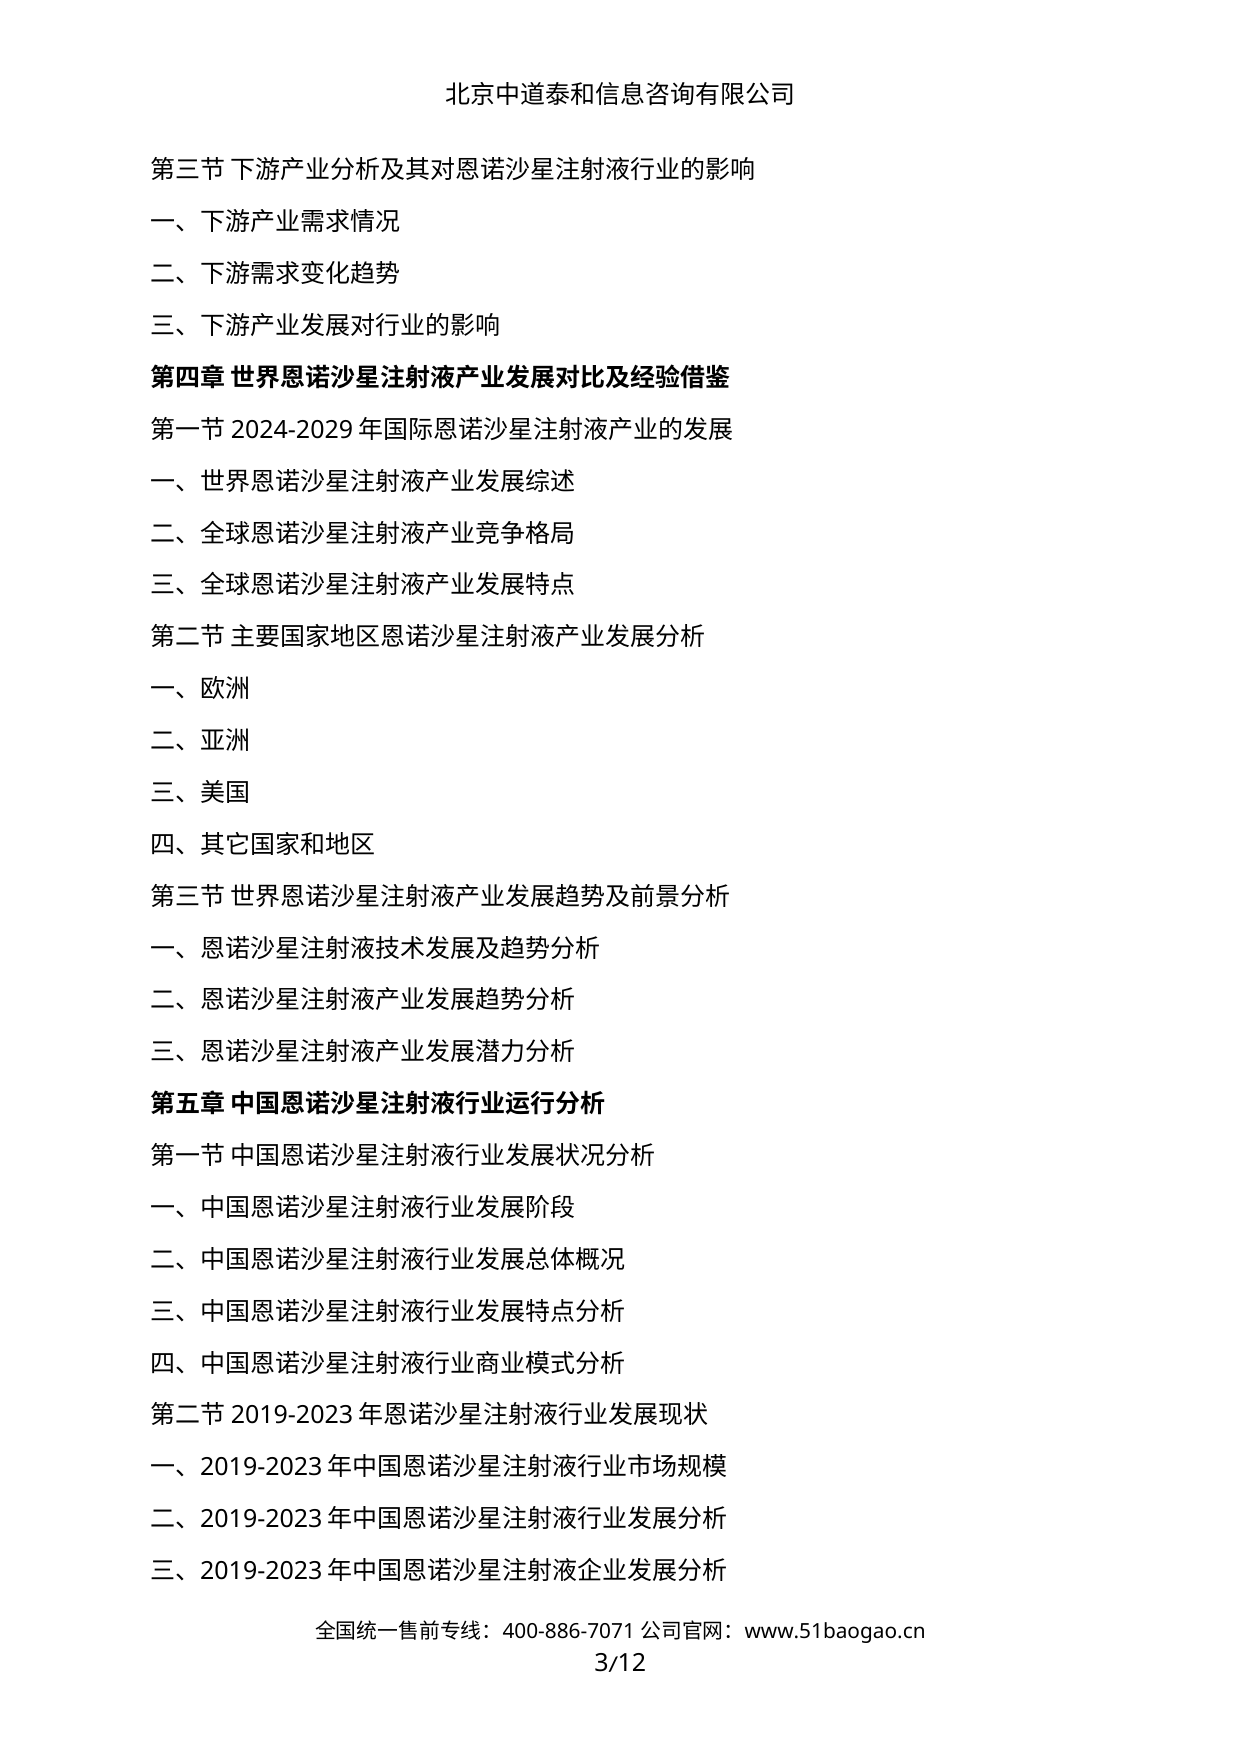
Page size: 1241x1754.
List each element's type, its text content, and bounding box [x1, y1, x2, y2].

text 一、世界恩诺沙星注射液产业发展综述 [150, 461, 1090, 497]
text 一、欧洲 [150, 669, 1090, 705]
text 一、恩诺沙星注射液技术发展及趋势分析 [150, 928, 1090, 964]
text 第五章 中国恩诺沙星注射液行业运行分析 [150, 1084, 1090, 1120]
text 三、美国 [150, 772, 1090, 809]
text 二、全球恩诺沙星注射液产业竞争格局 [150, 513, 1090, 549]
text 四、中国恩诺沙星注射液行业商业模式分析 [150, 1343, 1090, 1379]
text 第一节 中国恩诺沙星注射液行业发展状况分析 [150, 1136, 1090, 1172]
text 第二节 主要国家地区恩诺沙星注射液产业发展分析 [150, 617, 1090, 653]
text 三、下游产业发展对行业的影响 [150, 306, 1090, 342]
text 二、2019-2023年中国恩诺沙星注射液行业发展分析 [150, 1499, 1090, 1535]
text 一、2019-2023年中国恩诺沙星注射液行业市场规模 [150, 1447, 1090, 1483]
text 一、中国恩诺沙星注射液行业发展阶段 [150, 1187, 1090, 1224]
text 第三节 世界恩诺沙星注射液产业发展趋势及前景分析 [150, 876, 1090, 912]
text 二、中国恩诺沙星注射液行业发展总体概况 [150, 1239, 1090, 1276]
text 第二节 2019-2023年恩诺沙星注射液行业发展现状 [150, 1395, 1090, 1431]
text 三、全球恩诺沙星注射液产业发展特点 [150, 565, 1090, 601]
text 第三节 下游产业分析及其对恩诺沙星注射液行业的影响 [150, 150, 1090, 186]
text 二、亚洲 [150, 721, 1090, 757]
text 四、其它国家和地区 [150, 824, 1090, 861]
text 第四章 世界恩诺沙星注射液产业发展对比及经验借鉴 [150, 357, 1090, 394]
text 三、恩诺沙星注射液产业发展潜力分析 [150, 1032, 1090, 1068]
text 一、下游产业需求情况 [150, 202, 1090, 238]
text 第一节 2024-2029年国际恩诺沙星注射液产业的发展 [150, 409, 1090, 446]
text 三、2019-2023年中国恩诺沙星注射液企业发展分析 [150, 1551, 1090, 1587]
text 二、下游需求变化趋势 [150, 254, 1090, 290]
text 三、中国恩诺沙星注射液行业发展特点分析 [150, 1291, 1090, 1327]
text 二、恩诺沙星注射液产业发展趋势分析 [150, 980, 1090, 1016]
